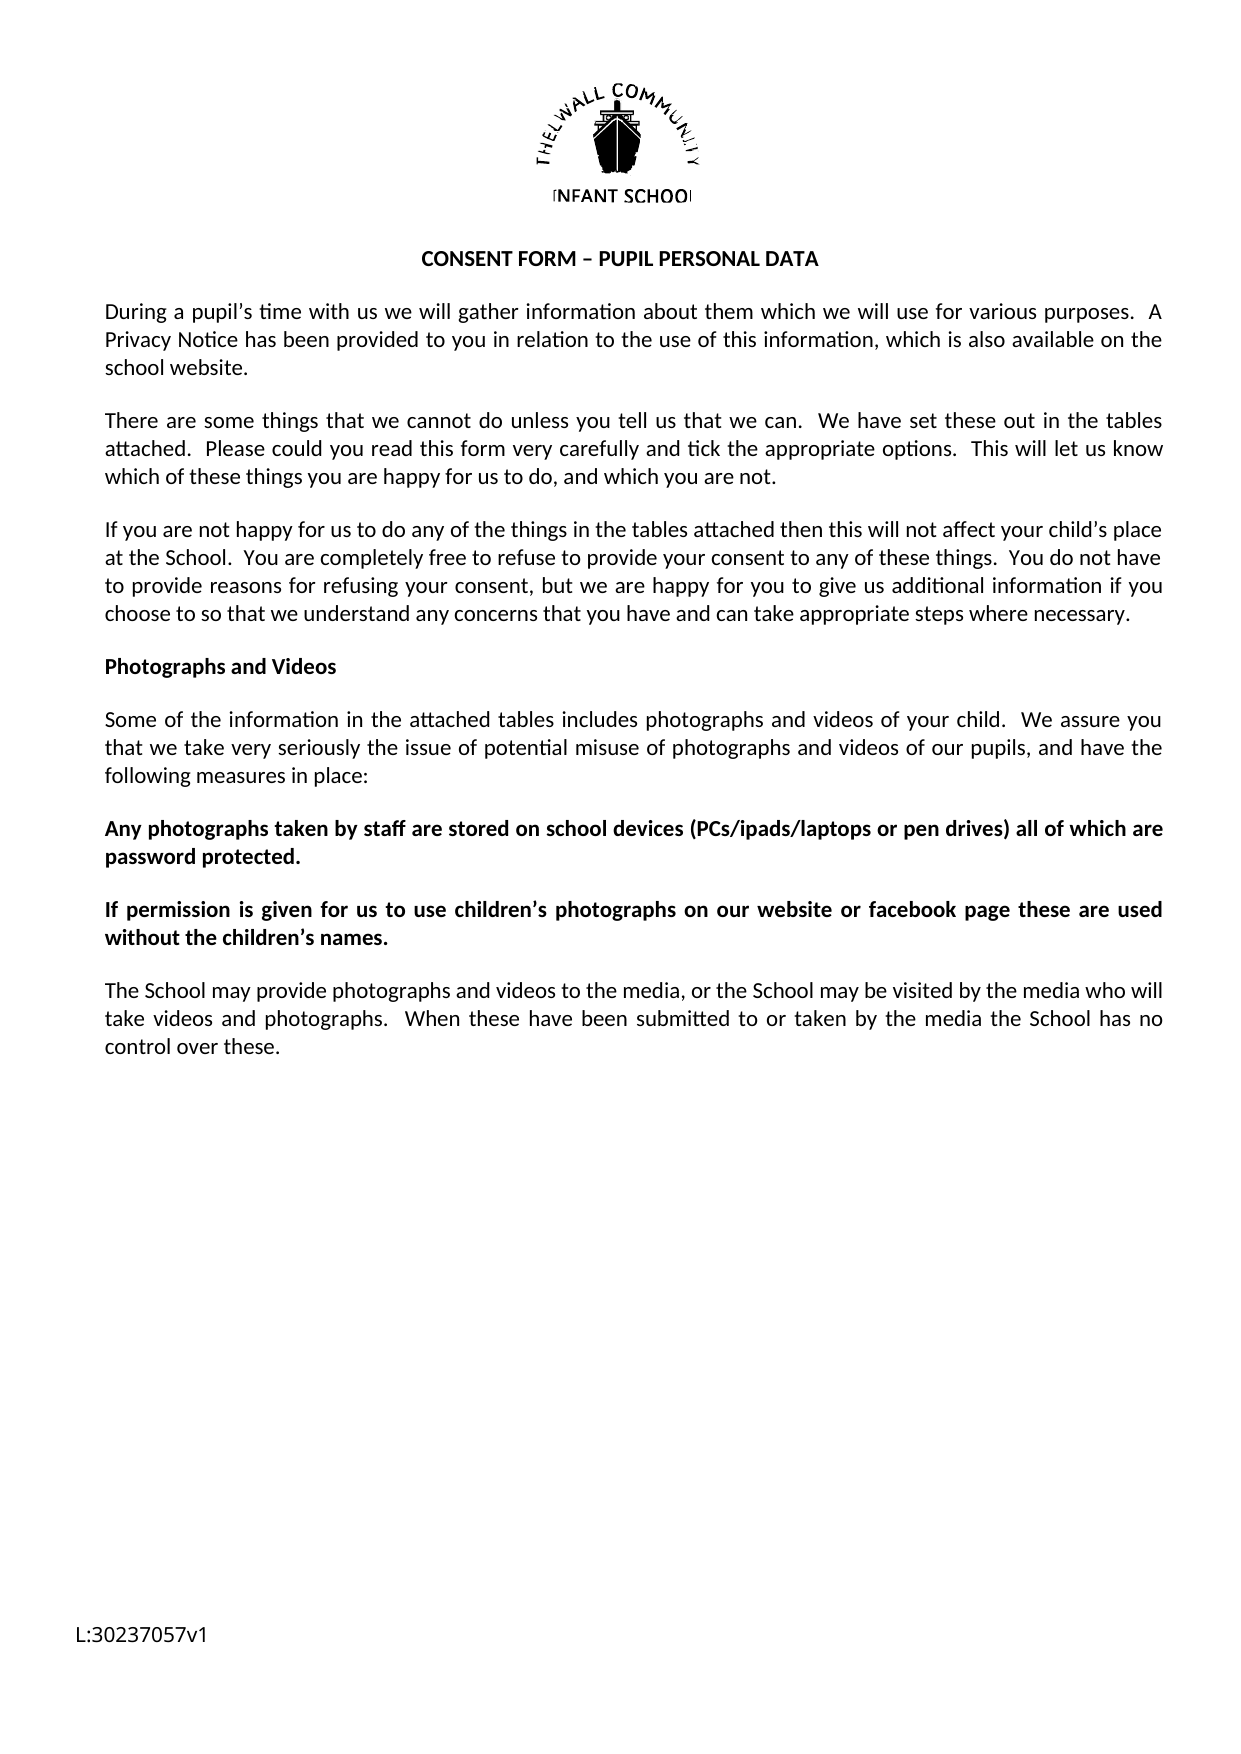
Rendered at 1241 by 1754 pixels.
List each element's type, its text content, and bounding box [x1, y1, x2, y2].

text During a pupil’s time with us we will gather information about them which we will use for various purposes. A Privacy Notice has been provided to you in relation to the use of this information, which is also available on the school website. [104, 297, 1165, 381]
text Photographs and Videos [104, 652, 1165, 680]
text CONSENT FORM – PUPIL PERSONAL DATA [75, 244, 1165, 272]
text There are some things that we cannot do unless you tell us that we can. We have set these out in the tables attached. Please could you read this form very carefully and tick the appropriate options. This will let us know which of these things you are happy for us to do, and which you are not. [104, 406, 1165, 490]
text If permission is given for us to use children’s photographs on our website or facebook page these are used without the children’s names. [104, 895, 1165, 951]
text The School may provide photographs and videos to the media, or the School may be visited by the media who will take videos and photographs. When these have been submitted to or taken by the media the School has no control over these. [104, 976, 1165, 1060]
text If you are not happy for us to do any of the things in the tables attached then this will not affect your child’s place at the School. You are completely free to refuse to provide your consent to any of these things. You do not have to provide reasons for refusing your consent, but we are happy for you to give us additional information if you choose to so that we understand any concerns that you have and can take appropriate steps where necessary. [104, 515, 1165, 627]
text Any photographs taken by staff are stored on school devices (PCs/ipads/laptops or pen drives) all of which are password protected. [104, 814, 1165, 870]
text Some of the information in the attached tables includes photographs and videos of your child. We assure you that we take very seriously the issue of potential misuse of photographs and videos of our pupils, and have the following measures in place: [104, 705, 1165, 789]
